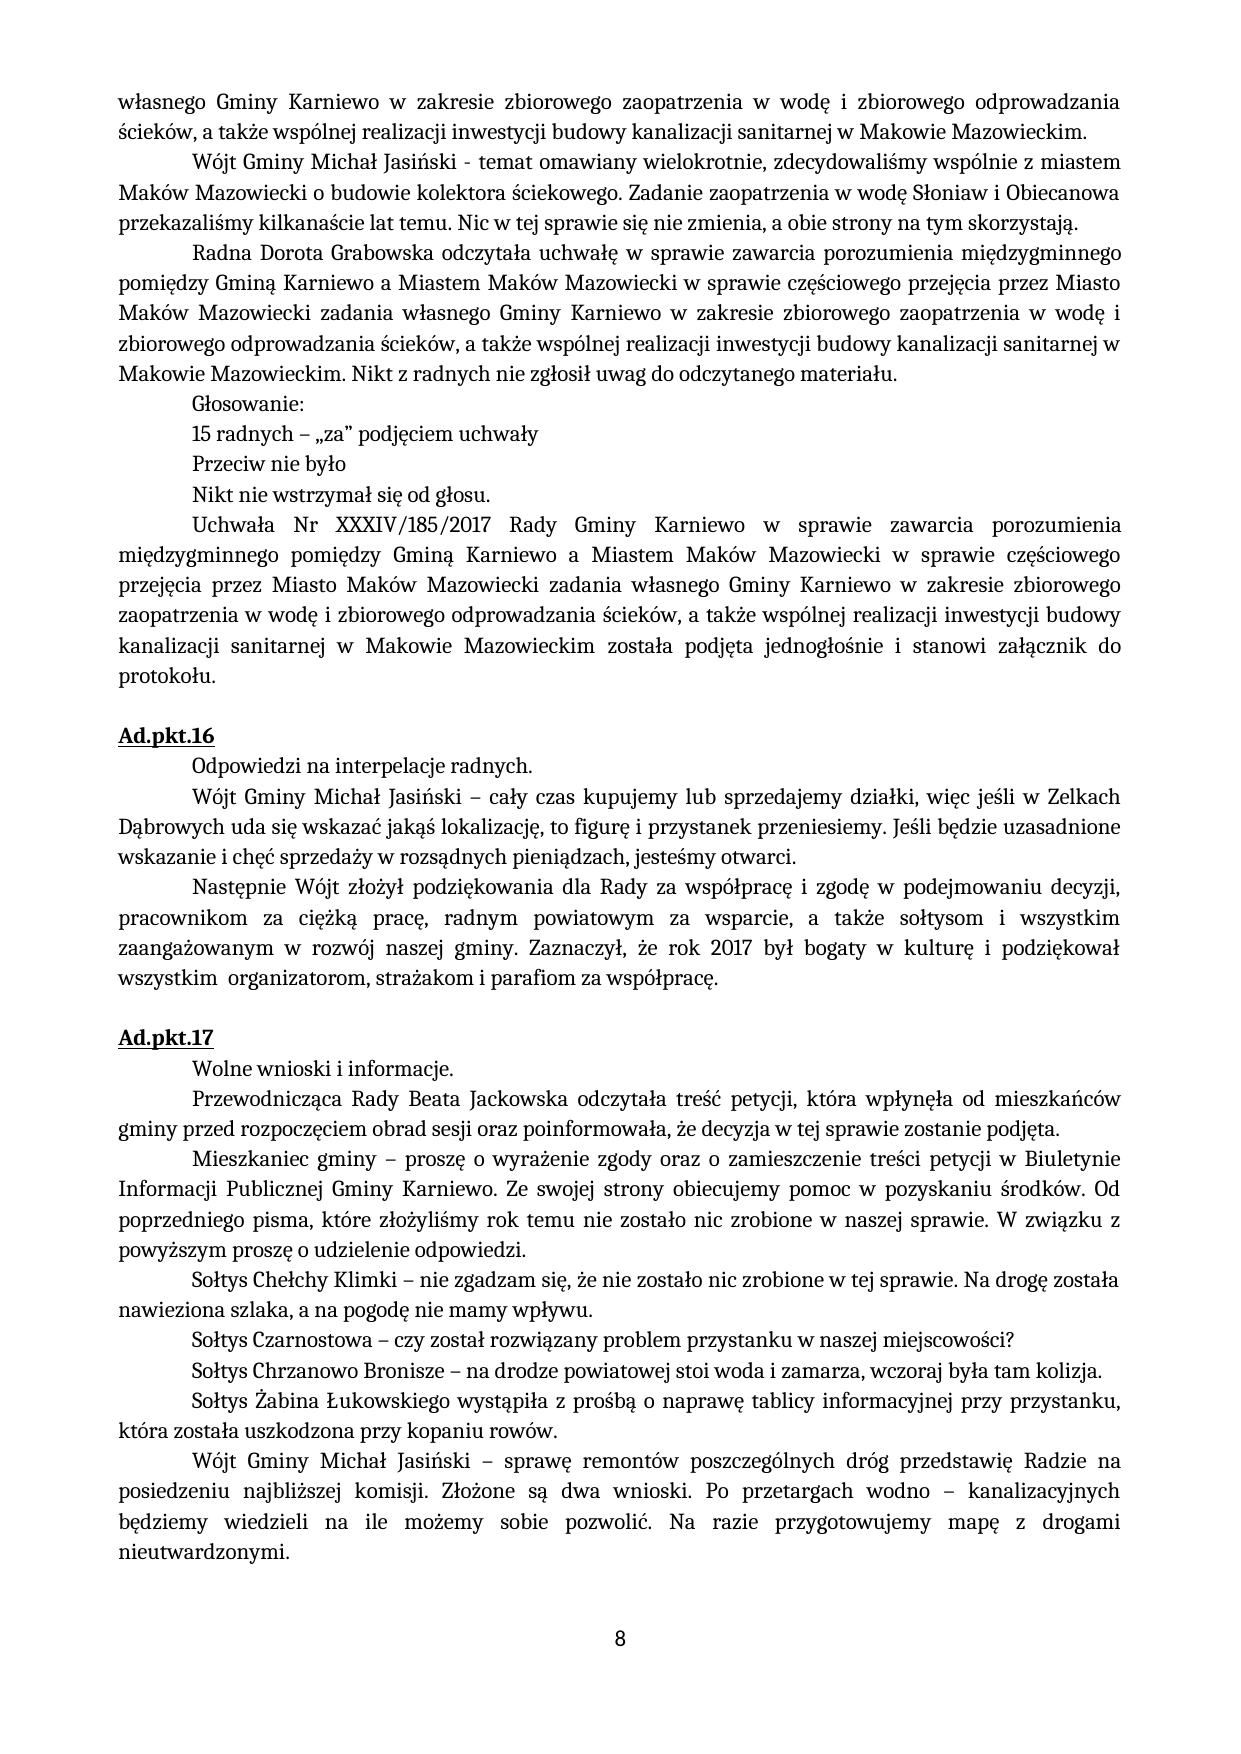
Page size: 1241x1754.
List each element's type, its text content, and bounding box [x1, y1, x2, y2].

text Wójt Gminy Michał Jasiński - temat omawiany wielokrotnie, zdecydowaliśmy wspólnie z miastem Maków Mazowiecki o budowie kolektora ściekowego. Zadanie zaopatrzenia w wodę Słoniaw i Obiecanowa przekazaliśmy kilkanaście lat temu. Nic w tej sprawie się nie zmienia, a obie strony na tym skorzystają. [118, 149, 1122, 236]
list Przeciw nie było [118, 451, 1122, 477]
text Wolne wnioski i informacje. [118, 1055, 1122, 1082]
text Sołtys Żabina Łukowskiego wystąpiła z prośbą o naprawę tablicy informacyjnej przy przystanku, która została uszkodzona przy kopaniu rowów. [118, 1388, 1122, 1444]
list Uchwała Nr XXXIV/185/2017 Rady Gminy Karniewo w sprawie zawarcia porozumienia międzygminnego pomiędzy Gminą Karniewo a Miastem Maków Mazowiecki w sprawie częściowego przejęcia przez Miasto Maków Mazowiecki zadania własnego Gminy Karniewo w zakresie zbiorowego zaopatrzenia w wodę i zbiorowego odprowadzania ścieków, a także wspólnej realizacji inwestycji budowy kanalizacji sanitarnej w Makowie Mazowieckim została podjęta jednogłośnie i stanowi załącznik do protokołu. [118, 512, 1122, 689]
text Sołtys Czarnostowa – czy został rozwiązany problem przystanku w naszej miejscowości? [118, 1327, 1122, 1353]
text Przewodnicząca Rady Beata Jackowska odczytała treść petycji, która wpłynęła od mieszkańców gminy przed rozpoczęciem obrad sesji oraz poinformowała, że decyzja w tej sprawie zostanie podjęta. [118, 1086, 1122, 1142]
text Odpowiedzi na interpelacje radnych. [118, 753, 1122, 779]
list Radna Dorota Grabowska odczytała uchwałę w sprawie zawarcia porozumienia międzygminnego pomiędzy Gminą Karniewo a Miastem Maków Mazowiecki w sprawie częściowego przejęcia przez Miasto Maków Mazowiecki zadania własnego Gminy Karniewo w zakresie zbiorowego zaopatrzenia w wodę i zbiorowego odprowadzania ścieków, a także wspólnej realizacji inwestycji budowy kanalizacji sanitarnej w Makowie Mazowieckim. Nikt z radnych nie zgłosił uwag do odczytanego materiału. [118, 240, 1122, 387]
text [118, 89, 1122, 145]
text Nikt nie wstrzymał się od głosu. [118, 481, 1122, 508]
list Głosowanie: [118, 391, 1122, 417]
text Sołtys Chełchy Klimki – nie zgadzam się, że nie zostało nic zrobione w tej sprawie. Na drogę została nawieziona szlaka, a na pogodę nie mamy wpływu. [118, 1267, 1122, 1323]
list Następnie Wójt złożył podziękowania dla Rady za współpracę i zgodę w podejmowaniu decyzji, pracownikom za ciężką pracę, radnym powiatowym za wsparcie, a także sołtysom i wszystkim zaangażowanym w rozwój naszej gminy. Zaznaczył, że rok 2017 był bogaty w kulturę i podziękował wszystkim organizatorom, strażakom i parafiom za współpracę. [118, 874, 1122, 991]
text Wójt Gminy Michał Jasiński – sprawę remontów poszczególnych dróg przedstawię Radzie na posiedzeniu najbliższej komisji. Złożone są dwa wnioski. Po przetargach wodno – kanalizacyjnych będziemy wiedzieli na ile możemy sobie pozwolić. Na razie przygotowujemy mapę z drogami nieutwardzonymi. [118, 1448, 1122, 1565]
text Ad.pkt.16 [118, 723, 1122, 749]
list 15 radnych – „za” podjęciem uchwały [118, 421, 1122, 447]
list Wójt Gminy Michał Jasiński – cały czas kupujemy lub sprzedajemy działki, więc jeśli w Zelkach Dąbrowych uda się wskazać jakąś lokalizację, to figurę i przystanek przeniesiemy. Jeśli będzie uzasadnione wskazanie i chęć sprzedaży w rozsądnych pieniądzach, jesteśmy otwarci. [118, 783, 1122, 870]
text Sołtys Chrzanowo Bronisze – na drodze powiatowej stoi woda i zamarza, wczoraj była tam kolizja. [118, 1357, 1122, 1384]
text Mieszkaniec gminy – proszę o wyrażenie zgody oraz o zamieszczenie treści petycji w Biuletynie Informacji Publicznej Gminy Karniewo. Ze swojej strony obiecujemy pomoc w pozyskaniu środków. Od poprzedniego pisma, które złożyliśmy rok temu nie zostało nic zrobione w naszej sprawie. W związku z powyższym proszę o udzielenie odpowiedzi. [118, 1146, 1122, 1263]
list Ad.pkt.17 [118, 1025, 1122, 1051]
